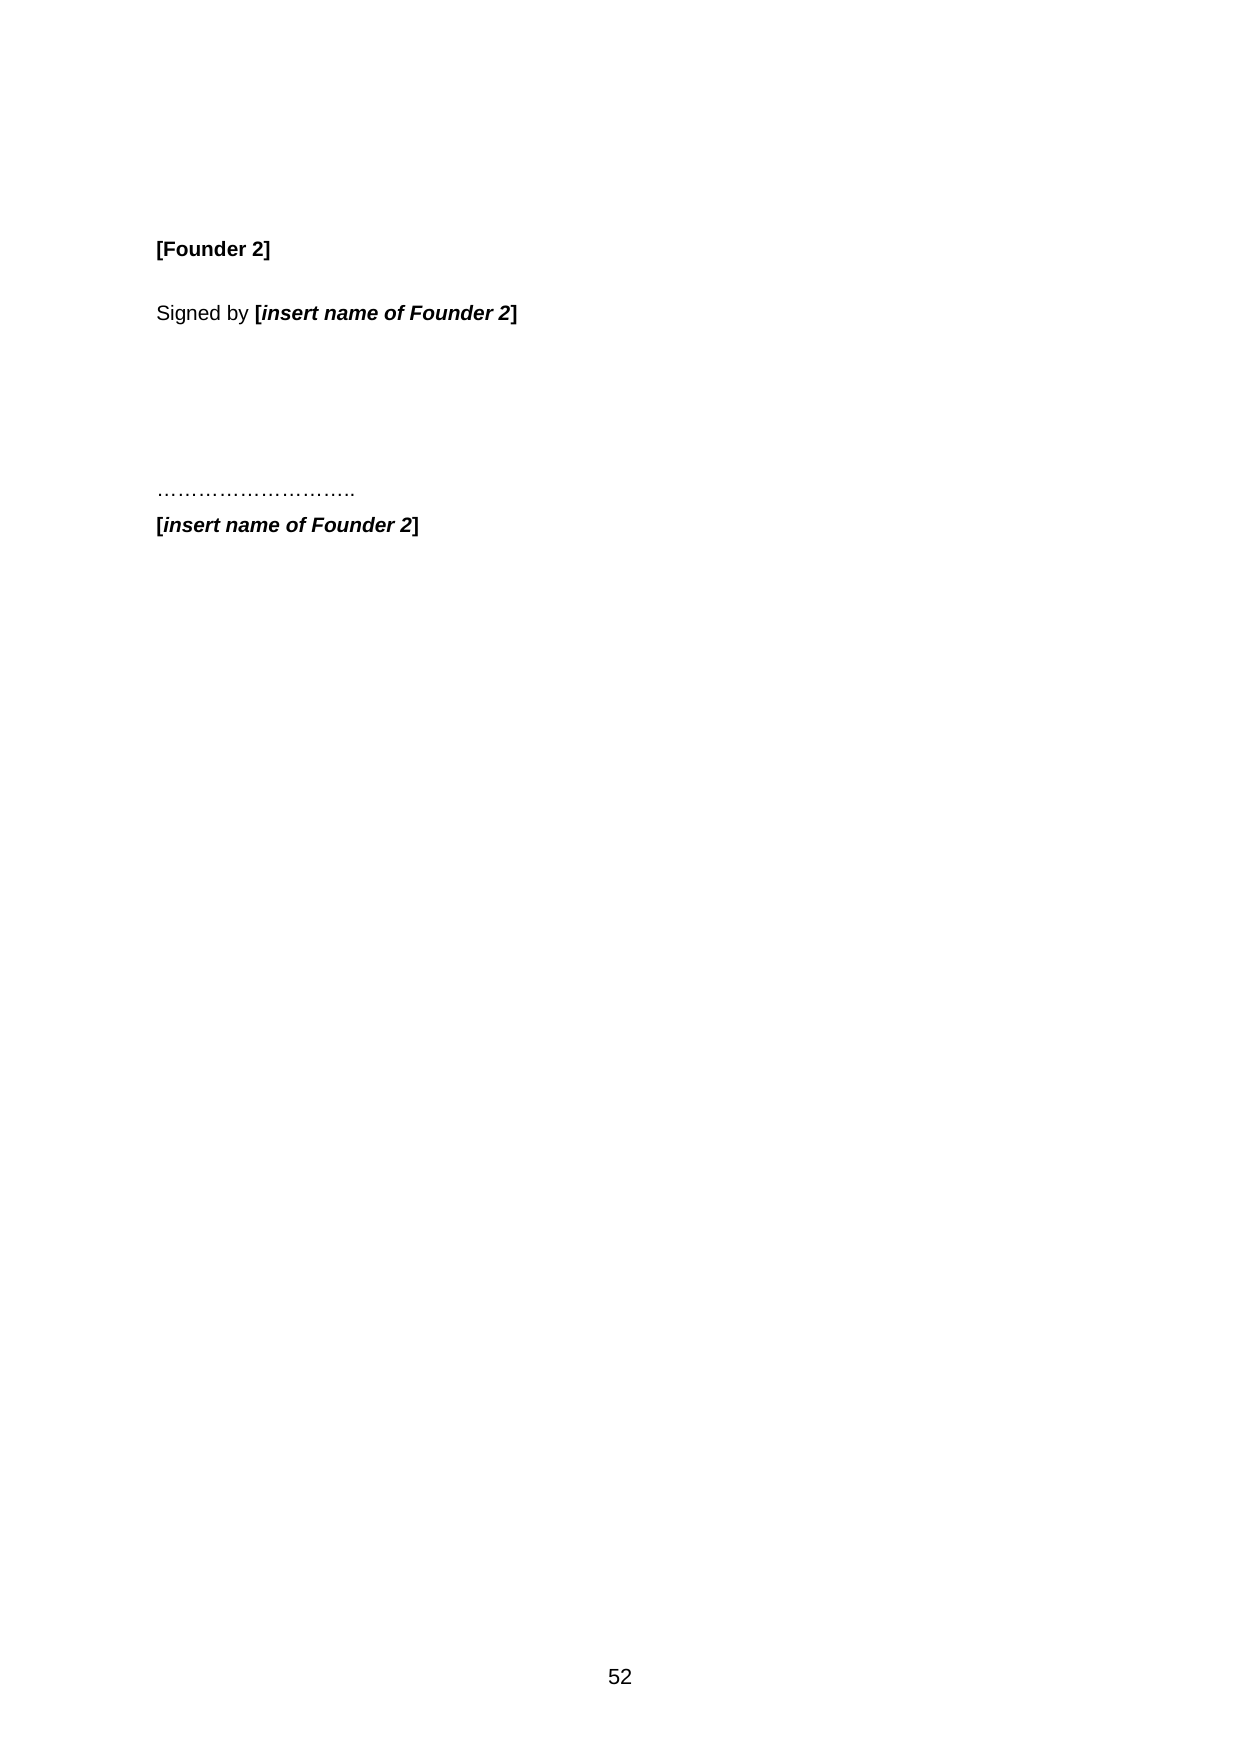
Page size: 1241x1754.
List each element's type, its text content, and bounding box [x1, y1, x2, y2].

text [insert name of Founder 2] [156, 512, 1084, 536]
text Signed by [insert name of Founder 2] [156, 301, 1084, 325]
text ……………………….. [156, 477, 1084, 501]
text [Founder 2] [156, 237, 1084, 261]
